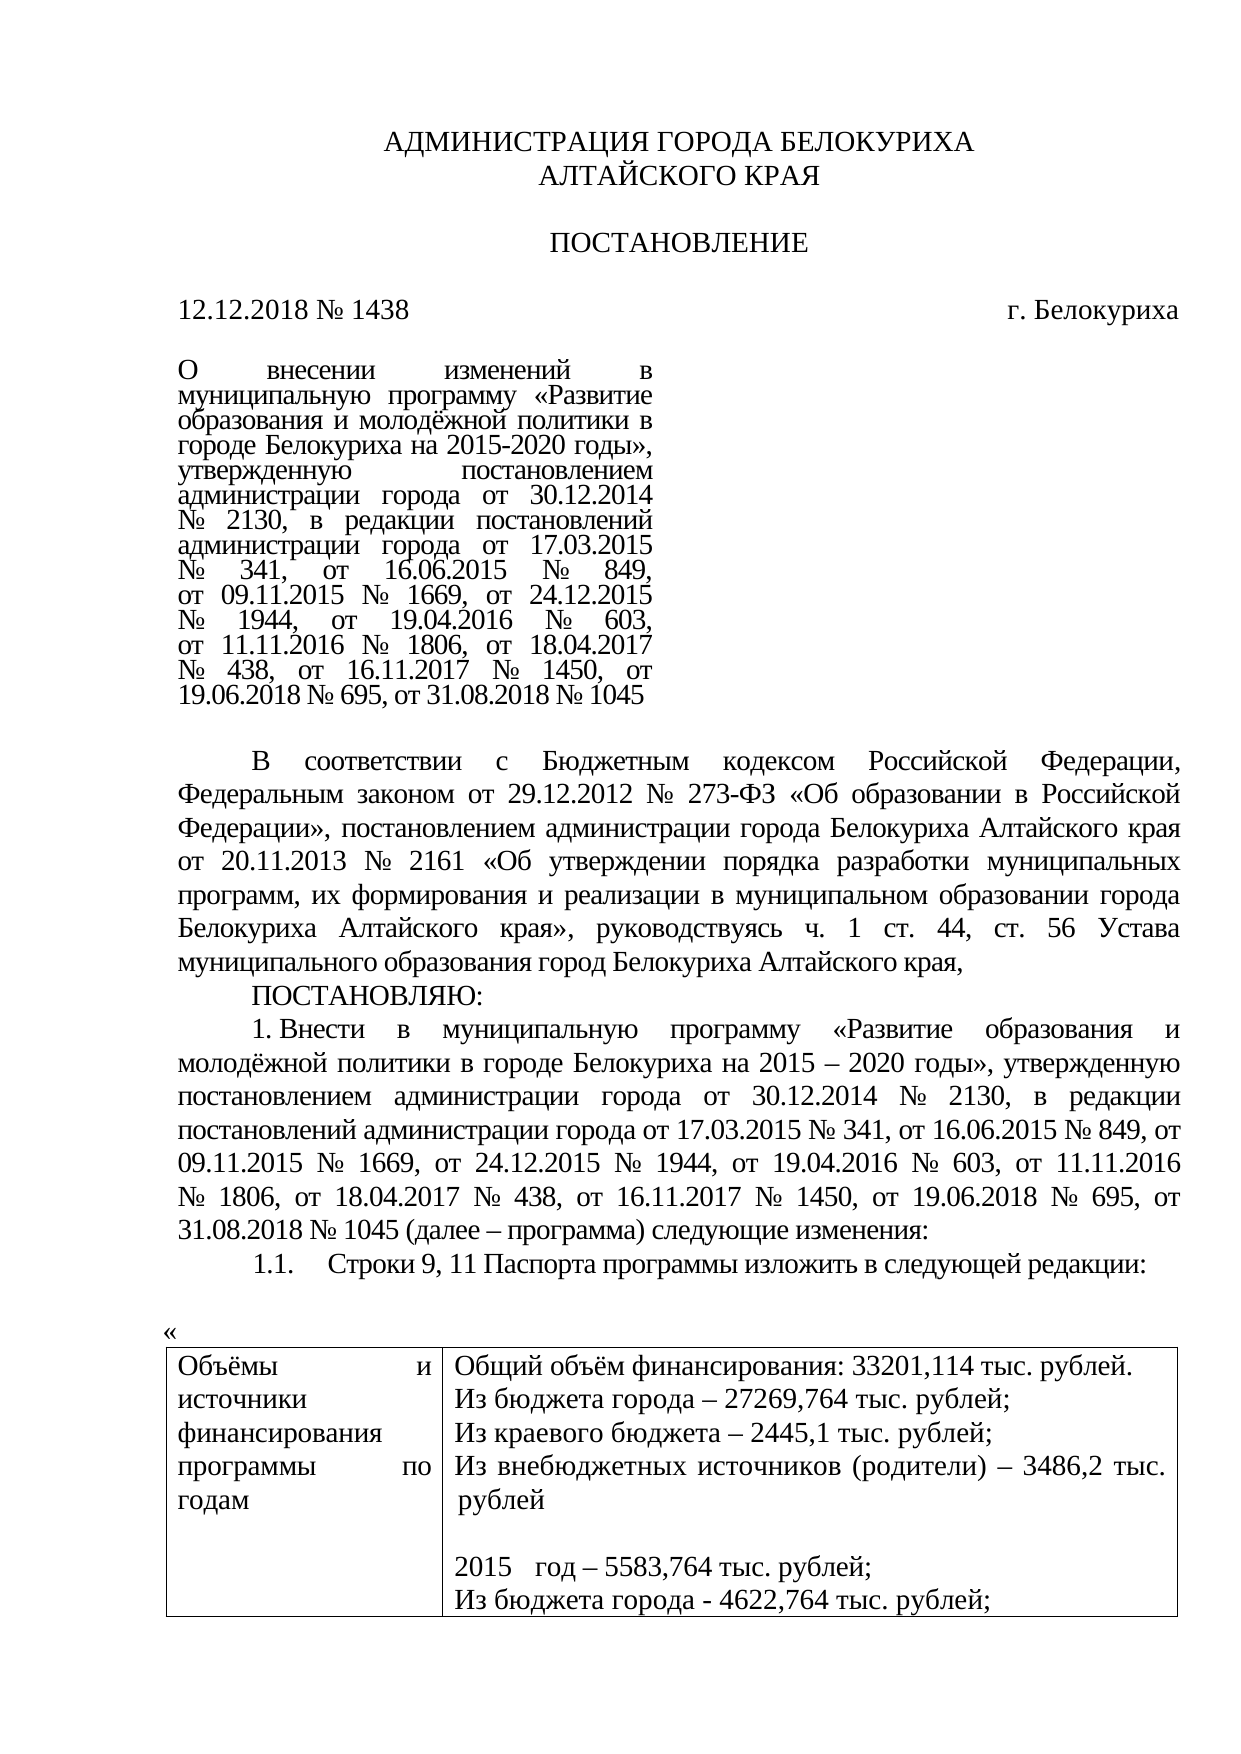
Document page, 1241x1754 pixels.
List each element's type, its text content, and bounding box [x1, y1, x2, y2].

text ПОСТАНОВЛЯЮ: [177, 978, 1181, 1011]
list Внести в муниципальную программу «Развитие образования и молодёжной политики в городе Белокуриха на 2015 – 2020 годы», утвержденную постановлением администрации города от 30.12.2014 № 2130, в редакции постановлений администрации города от 17.03.2015 № 341, от 16.06.2015 № 849, от 09.11.2015 № 1669, от 24.12.2015 № 1944, от 19.04.2016 № 603, от 11.11.2016 № 1806, от 18.04.2017 № 438, от 16.11.2017 № 1450, от 19.06.2018 № 695, от 31.08.2018 № 1045 (далее – программа) следующие изменения: [177, 1011, 1181, 1246]
text ПОСТАНОВЛЕНИЕ [177, 225, 1181, 259]
text В соответствии с Бюджетным кодексом Российской Федерации, Федеральным законом от 29.12.2012 № 273-ФЗ «Об образовании в Российской Федерации», постановлением администрации города Белокуриха Алтайского края от 20.11.2013 № 2161 «Об утверждении порядка разработки муниципальных программ, их формирования и реализации в муниципальном образовании города Белокуриха Алтайского края», руководствуясь ч. 1 ст. 44, ст. 56 Устава муниципального образования город Белокуриха Алтайского края, [177, 743, 1181, 978]
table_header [167, 1348, 442, 1616]
text « [162, 1313, 1181, 1347]
text АЛТАЙСКОГО КРАЯ [177, 158, 1181, 192]
text АДМИНИСТРАЦИЯ ГОРОДА БЕЛОКУРИХА [177, 124, 1181, 158]
table_header О внесении изменений в муниципальную программу «Развитие образования и молодёжной политики в городе Белокуриха на 2015-2020 годы», утвержденную постановлением администрации города от 30.12.2014 № 2130, в редакции постановлений администрации города от 17.03.2015 № 341, от 16.06.2015 № 849, от 09.11.2015 № 1669, от 24.12.2015 № 1944, от 19.04.2016 № 603, от 11.11.2016 № 1806, от 18.04.2017 № 438, от 16.11.2017 № 1450, от 19.06.2018 № 695, от 31.08.2018 № 1045 [166, 359, 664, 709]
text 12.12.2018 № 1438 г. Белокуриха [177, 292, 1181, 326]
list Строки 9, 11 Паспорта программы изложить в следующей редакции: [252, 1246, 1181, 1279]
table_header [443, 1348, 1177, 1616]
